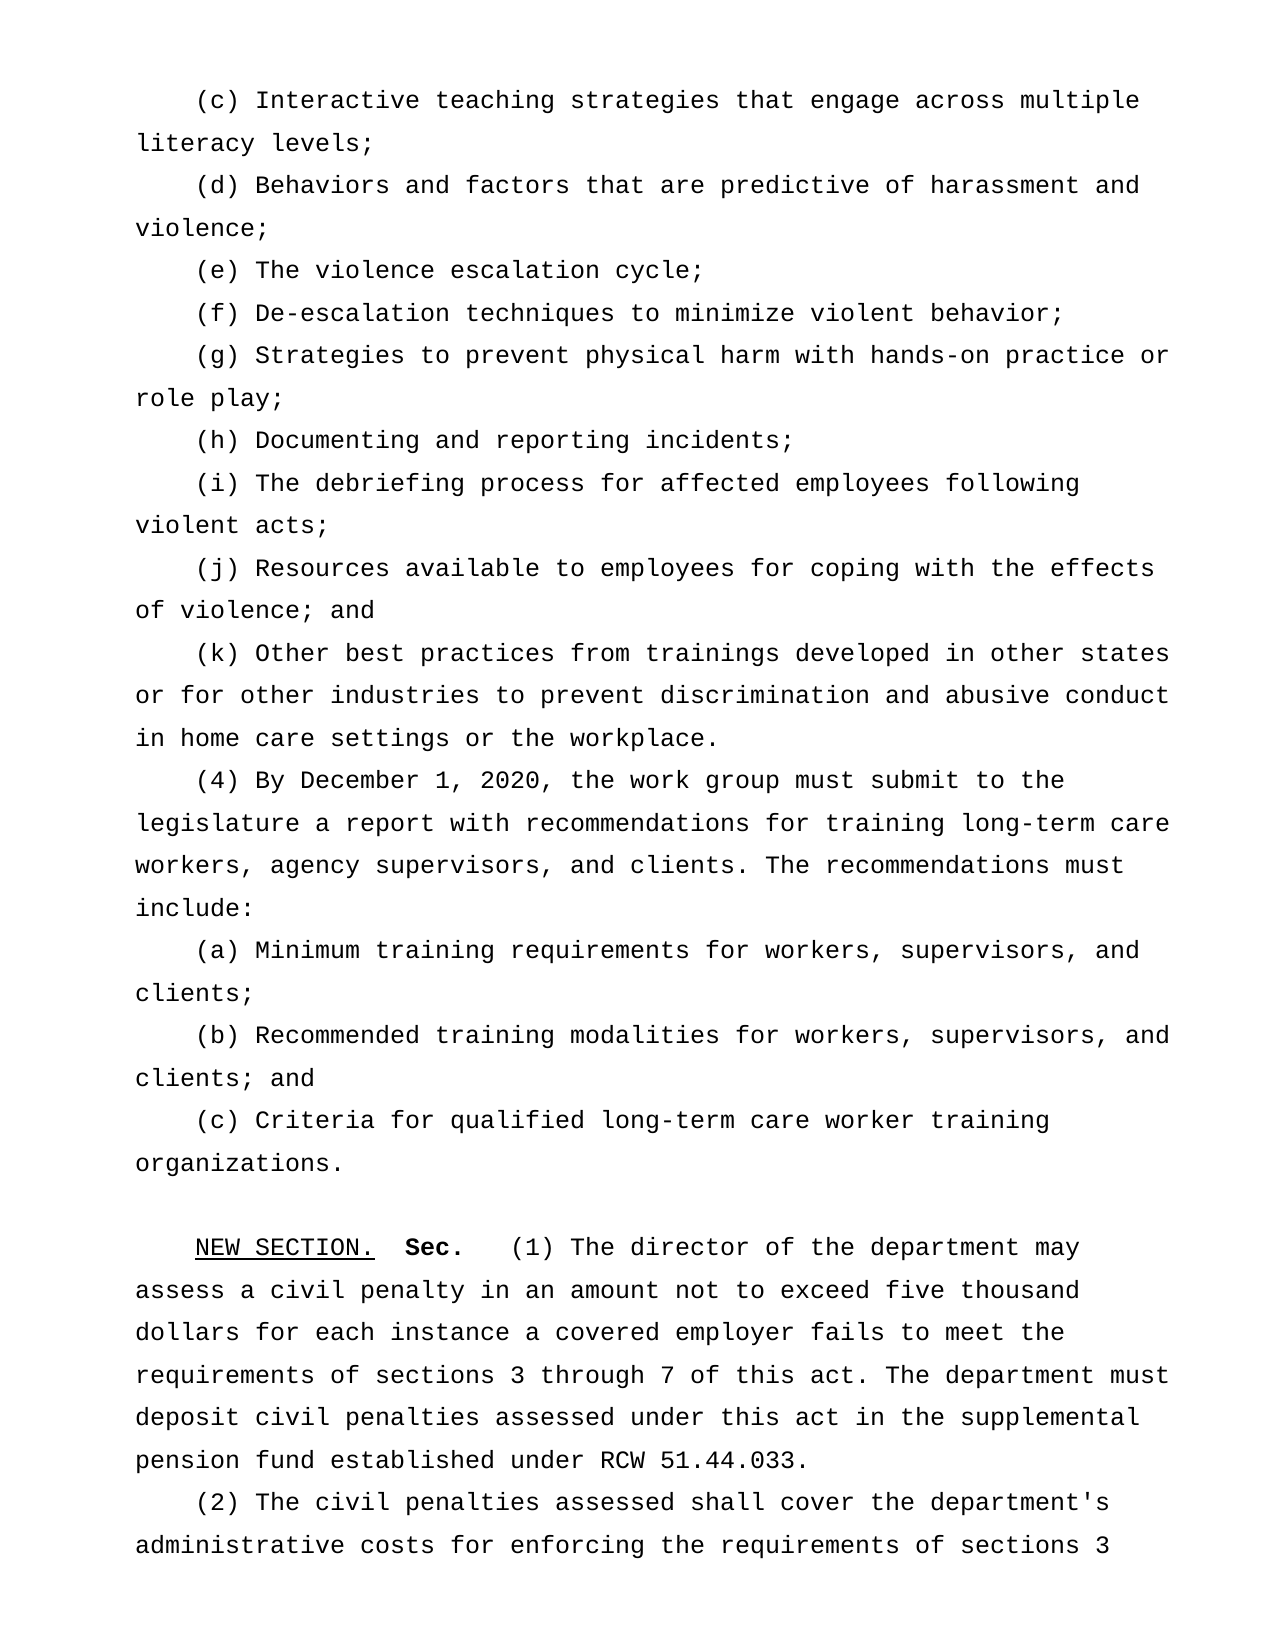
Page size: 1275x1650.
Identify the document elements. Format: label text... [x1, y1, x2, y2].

text (k) Other best practices from trainings developed in other states or for other industries to prevent discrimination and abusive conduct in home care settings or the workplace. [135, 627, 1170, 755]
text (d) Behaviors and factors that are predictive of harassment and violence; [135, 160, 1170, 245]
text (c) Interactive teaching strategies that engage across multiple literacy levels; [135, 75, 1170, 160]
text (f) De-escalation techniques to minimize violent behavior; [135, 287, 1170, 330]
text (4) By December 1, 2020, the work group must submit to the legislature a report with recommendations for training long-term care workers, agency supervisors, and clients. The recommendations must include: [135, 755, 1170, 925]
text (c) Criteria for qualified long-term care worker training organizations. [135, 1095, 1170, 1180]
text (e) The violence escalation cycle; [135, 245, 1170, 287]
text (b) Recommended training modalities for workers, supervisors, and clients; and [135, 1010, 1170, 1095]
text (h) Documenting and reporting incidents; [135, 415, 1170, 457]
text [135, 1477, 1170, 1562]
text (i) The debriefing process for affected employees following violent acts; [135, 457, 1170, 542]
text (a) Minimum training requirements for workers, supervisors, and clients; [135, 925, 1170, 1010]
text (j) Resources available to employees for coping with the effects of violence; and [135, 542, 1170, 627]
text NEW SECTION. Sec. (1) The director of the department may assess a civil penalty in an amount not to exceed five thousand dollars for each instance a covered employer fails to meet the requirements of sections 3 through 7 of this act. The department must deposit civil penalties assessed under this act in the supplemental pension fund established under RCW 51.44.033. [135, 1222, 1170, 1477]
text (g) Strategies to prevent physical harm with hands-on practice or role play; [135, 330, 1170, 415]
